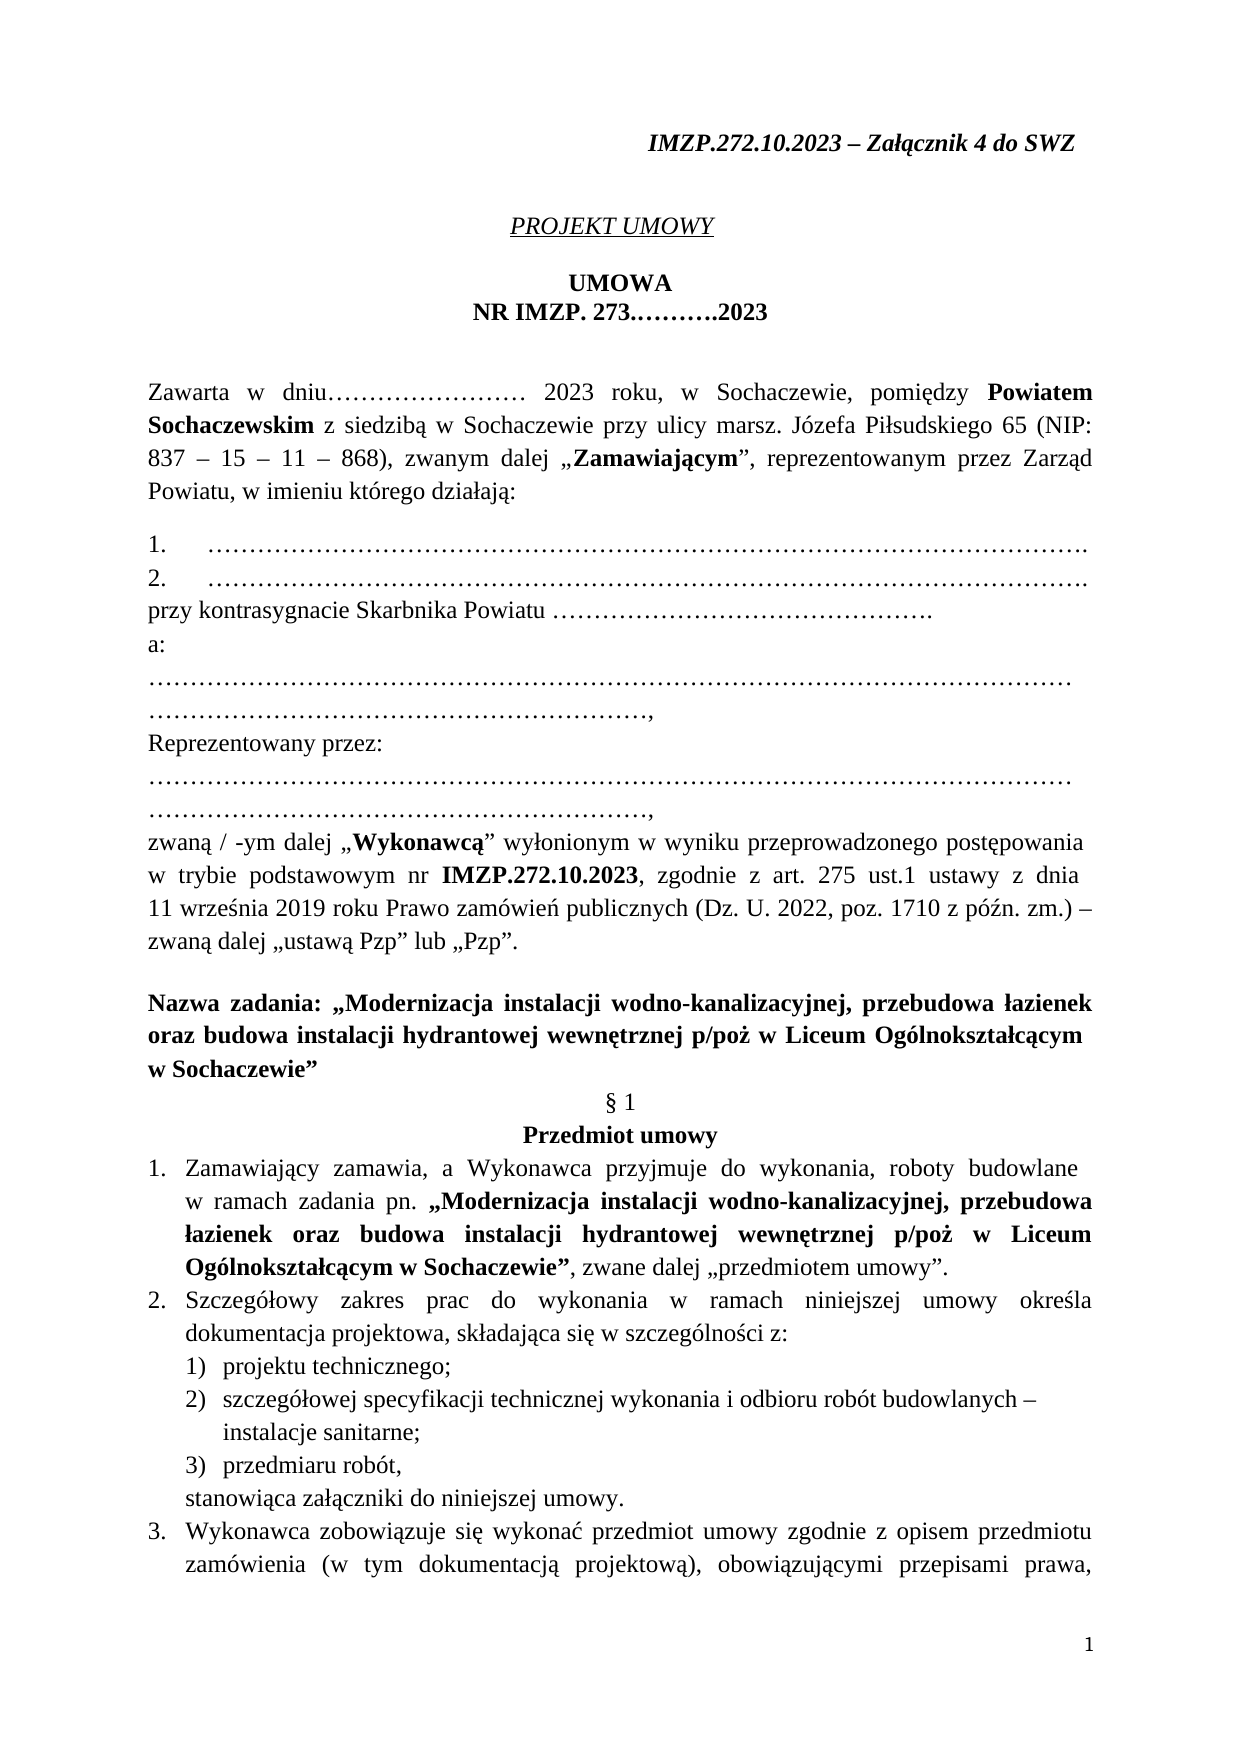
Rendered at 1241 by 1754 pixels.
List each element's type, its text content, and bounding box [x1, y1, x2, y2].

list ……………………………………………………………………………………………. [148, 529, 1093, 558]
text Nazwa zadania: „Modernizacja instalacji wodno-kanalizacyjnej, przebudowa łazienek oraz budowa instalacji hydrantowej wewnętrznej p/poż w Liceum Ogólnokształcącym w Sochaczewie” [148, 988, 1093, 1082]
list Szczegółowy zakres prac do wykonania w ramach niniejszej umowy określa dokumentacja projektowa, składająca się w szczególności z: [148, 1285, 1093, 1347]
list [148, 1516, 1093, 1578]
text zwaną / -ym dalej „Wykonawcą” wyłonionym w wyniku przeprowadzonego postępowania w trybie podstawowym nr IMZP.272.10.2023, zgodnie z art. 275 ust.1 ustawy z dnia 11 września 2019 roku Prawo zamówień publicznych (Dz. U. 2022, poz. 1710 z późn. zm.) – zwaną dalej „ustawą Pzp” lub „Pzp”. [148, 827, 1093, 954]
text ………………………………………………………………………………………………………………………………………………………, [148, 662, 1093, 723]
list Zamawiający zamawia, a Wykonawca przyjmuje do wykonania, roboty budowlane w ramach zadania pn. „Modernizacja instalacji wodno-kanalizacyjnej, przebudowa łazienek oraz budowa instalacji hydrantowej wewnętrznej p/poż w Liceum Ogólnokształcącym w Sochaczewie”, zwane dalej „przedmiotem umowy”. [148, 1153, 1093, 1281]
text przy kontrasygnacie Skarbnika Powiatu ………………………………………. [148, 596, 1093, 624]
text Zawarta w dniu…………………… 2023 roku, w Sochaczewie, pomiędzy Powiatem Sochaczewskim z siedzibą w Sochaczewie przy ulicy marsz. Józefa Piłsudskiego 65 (NIP: 837 – 15 – 11 – 868), zwanym dalej „Zamawiającym”, reprezentowanym przez Zarząd Powiatu, w imieniu którego działają: [148, 377, 1093, 504]
text UMOWA [268, 268, 973, 297]
text Reprezentowany przez: [148, 728, 1093, 756]
text ………………………………………………………………………………………………………………………………………………………, [148, 761, 1093, 822]
list ……………………………………………………………………………………………. [148, 563, 1093, 591]
text PROJEKT UMOWY [148, 211, 1078, 240]
text stanowiąca załączniki do niniejszej umowy. [185, 1483, 1093, 1512]
text NR IMZP. 273.……….2023 [268, 297, 973, 326]
text a: [148, 629, 1093, 657]
list przedmiaru robót, [185, 1450, 1093, 1479]
text § 1 [148, 1087, 1093, 1115]
list szczegółowej specyfikacji technicznej wykonania i odbioru robót budowlanych – instalacje sanitarne; [185, 1384, 1093, 1446]
list projektu technicznego; [185, 1351, 1093, 1379]
text IMZP.272.10.2023 – Załącznik 4 do SWZ [268, 128, 1078, 157]
text Przedmiot umowy [148, 1120, 1093, 1148]
